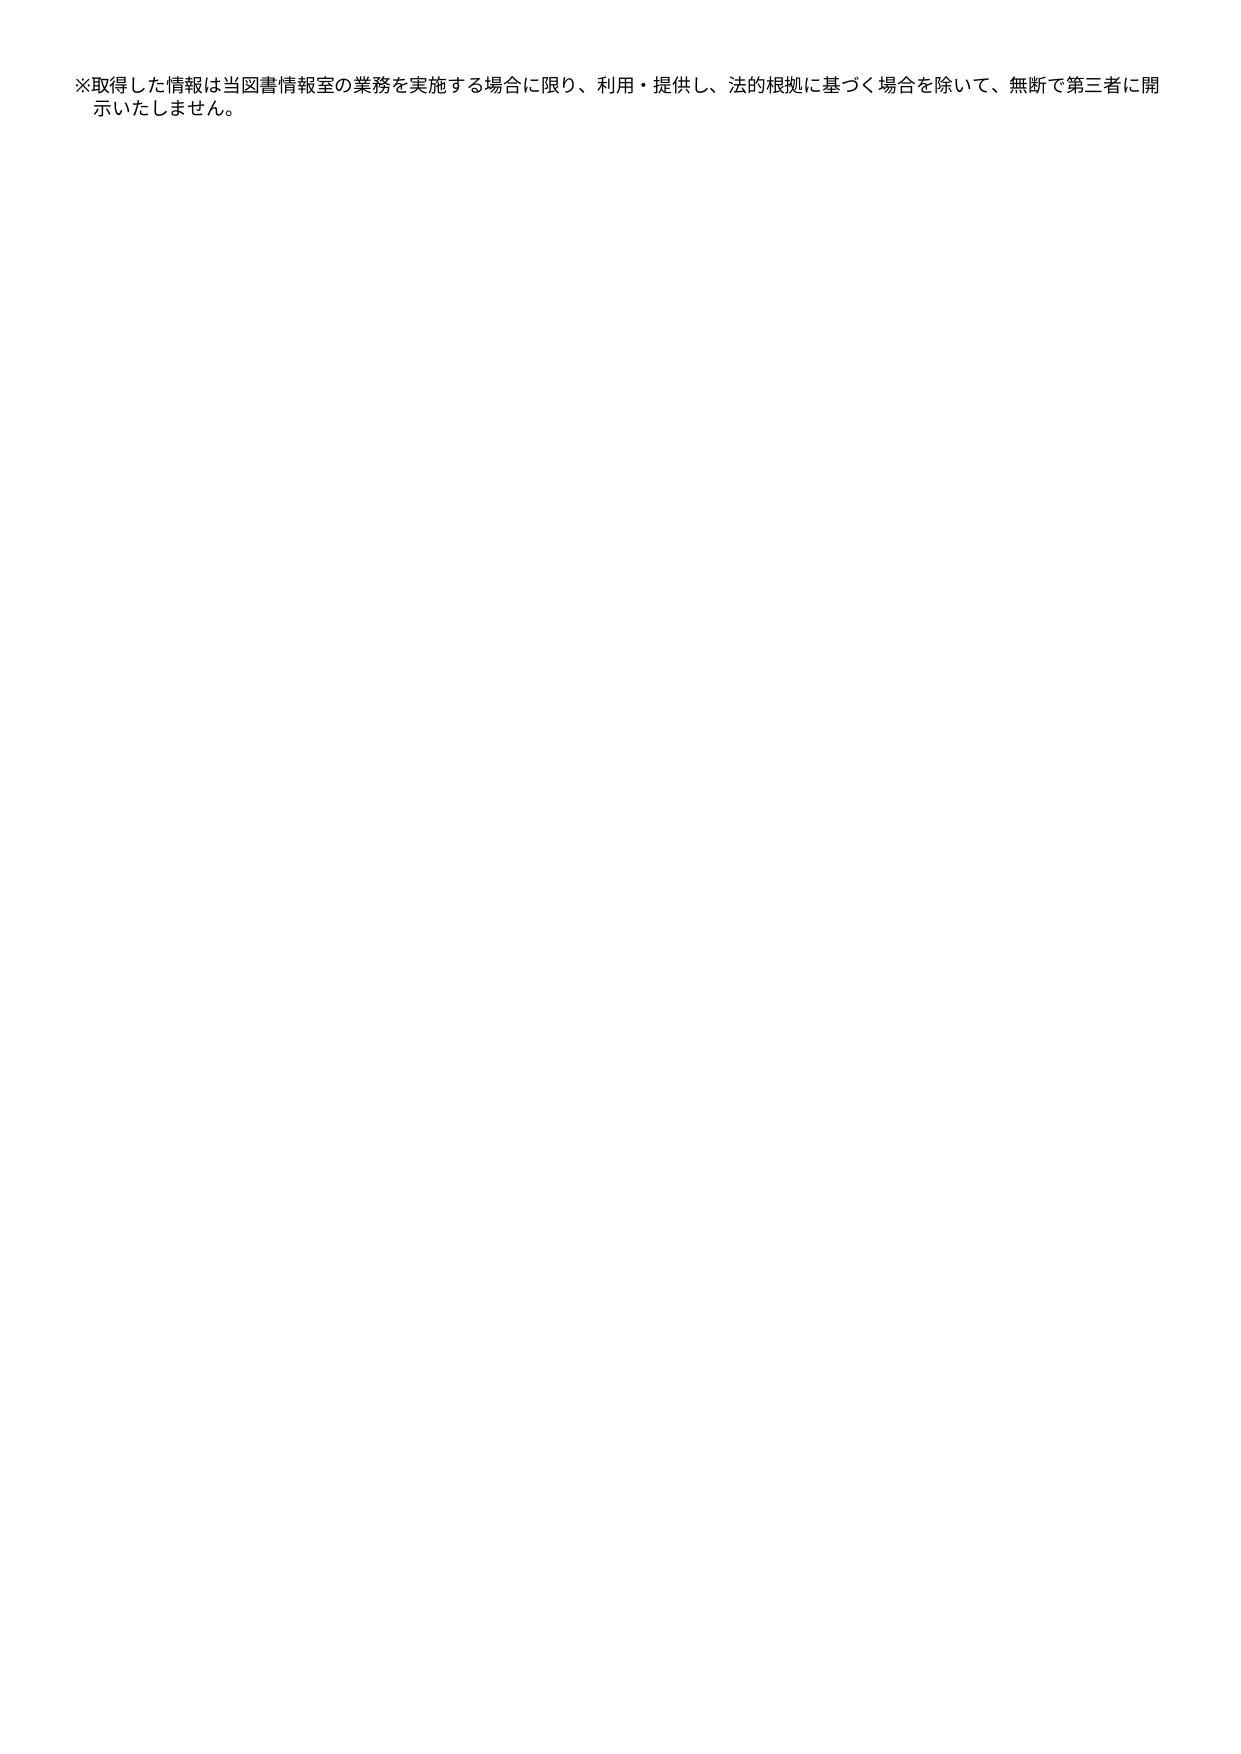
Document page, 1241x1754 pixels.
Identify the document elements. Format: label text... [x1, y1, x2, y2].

text ※取得した情報は当図書情報室の業務を実施する場合に限り、利用・提供し、法的根拠に基づく場合を除いて、無断で第三者に開示いたしません。 [75, 75, 1165, 119]
